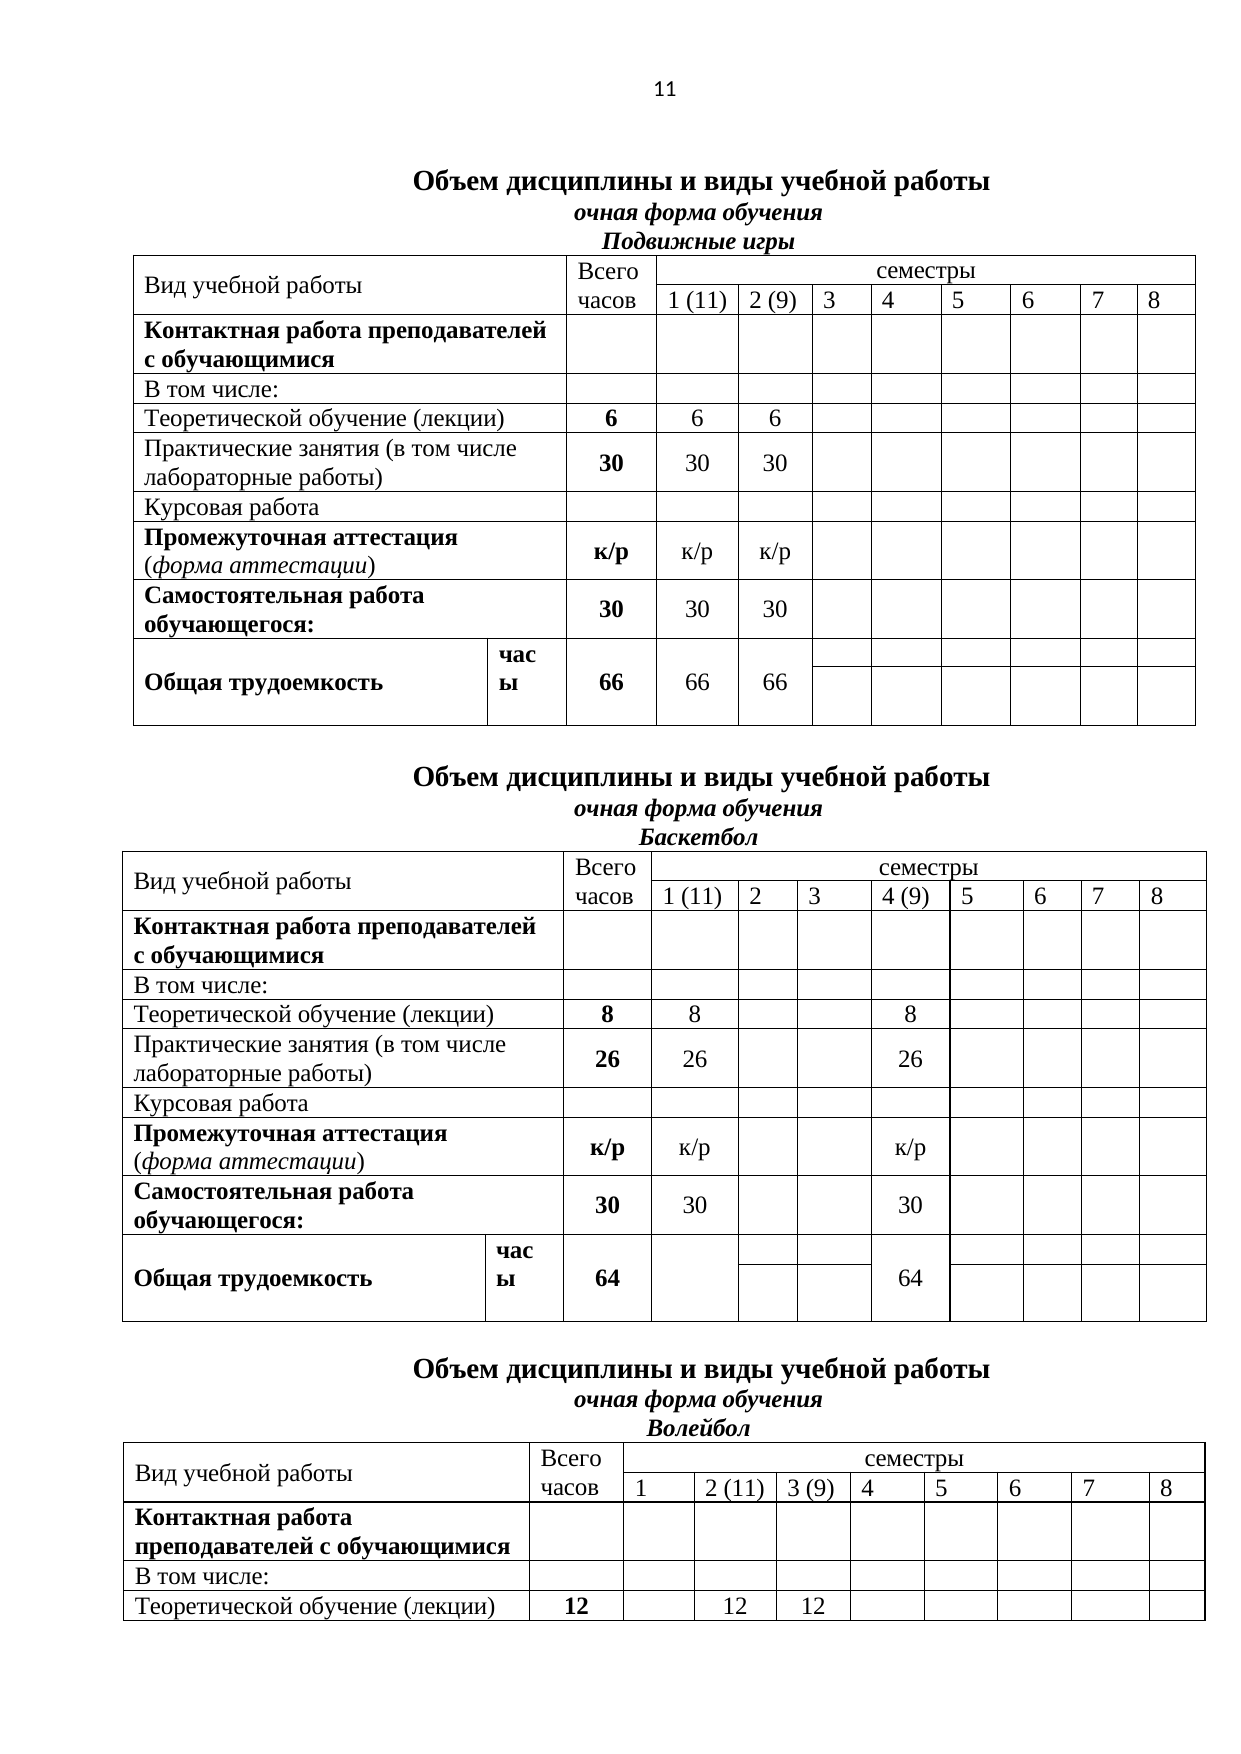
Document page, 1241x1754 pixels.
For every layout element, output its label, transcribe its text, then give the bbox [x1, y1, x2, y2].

text Волейбол [182, 1413, 1150, 1442]
table_cell [1081, 492, 1137, 521]
table_cell 12 [777, 1591, 850, 1619]
table_cell [1024, 1176, 1081, 1234]
table_cell [1140, 1118, 1206, 1175]
text очная форма обучения [182, 197, 1150, 226]
table_cell [1138, 315, 1195, 373]
table_cell 1 (11) [657, 285, 738, 314]
table_cell [1024, 970, 1081, 998]
table_cell Самостоятельная работа обучающегося: [134, 580, 566, 638]
table_cell [798, 1176, 871, 1234]
table_cell Контактная работа преподавателей с обучающимися [123, 911, 563, 969]
table_cell Теоретической обучение (лекции) [134, 404, 566, 432]
text Объем дисциплины и виды учебной работы [251, 759, 1152, 793]
table_header семестры [652, 852, 1206, 880]
table_cell [872, 667, 941, 725]
table_cell 6 [739, 404, 812, 432]
table_cell Практические занятия (в том числе лабораторные работы) [134, 433, 566, 491]
table_cell Контактная работа преподавателей с обучающимися [134, 315, 566, 373]
table_cell [657, 315, 738, 373]
table_cell [1072, 1591, 1149, 1619]
table_cell [872, 970, 949, 998]
table_cell [1081, 315, 1137, 373]
table_header семестры [657, 256, 1195, 284]
text Объем дисциплины и виды учебной работы [251, 163, 1152, 197]
table_cell [777, 1561, 850, 1590]
table_cell [798, 1000, 871, 1028]
table_cell к/р [652, 1118, 738, 1175]
table_cell В том числе: [123, 970, 563, 998]
table_cell Теоретической обучение (лекции) [124, 1591, 529, 1619]
table_cell 3 [813, 285, 871, 314]
table_cell [1140, 911, 1206, 969]
text Объем дисциплины и виды учебной работы [251, 1351, 1152, 1384]
table_cell [739, 1265, 797, 1321]
table_cell [1082, 1235, 1139, 1263]
table_cell 26 [872, 1029, 949, 1087]
table_cell [1081, 522, 1137, 579]
table_cell 66 [739, 639, 812, 725]
table_cell [739, 911, 797, 969]
table_cell [813, 639, 871, 666]
table_cell [851, 1503, 924, 1560]
table_cell [1081, 433, 1137, 491]
table_cell [1024, 1235, 1081, 1263]
table_cell 5 [942, 285, 1010, 314]
table_cell [798, 1235, 871, 1263]
table_cell [1011, 315, 1080, 373]
table_cell 66 [567, 639, 656, 725]
table_cell [657, 492, 738, 521]
text Баскетбол [182, 822, 1150, 851]
table_cell 6 [567, 404, 656, 432]
table_cell В том числе: [134, 374, 566, 402]
table_cell [942, 404, 1010, 432]
table_cell [1024, 1088, 1081, 1117]
table_cell [1082, 1265, 1139, 1321]
table_cell [942, 667, 1010, 725]
table_cell [1140, 1265, 1206, 1321]
table_cell [567, 315, 656, 373]
table_cell [1024, 1000, 1081, 1028]
table_cell [624, 1503, 694, 1560]
table_cell [1011, 639, 1080, 666]
table_cell [813, 374, 871, 402]
table_cell [942, 580, 1010, 638]
table_cell [1024, 911, 1081, 969]
table_cell [1011, 374, 1080, 402]
table_header Вид учебной работы [134, 256, 566, 314]
table_cell [951, 1000, 1023, 1028]
table_cell [798, 911, 871, 969]
table_cell [1082, 1118, 1139, 1175]
table_cell [1072, 1561, 1149, 1590]
table_cell [1011, 433, 1080, 491]
table_cell 8 [1138, 285, 1195, 314]
table_cell [813, 667, 871, 725]
table_cell [1082, 1000, 1139, 1028]
table_cell Практические занятия (в том числе лабораторные работы) [123, 1029, 563, 1087]
table_cell [652, 970, 738, 998]
table_cell [530, 1561, 623, 1590]
table_cell В том числе: [124, 1561, 529, 1590]
table_cell [739, 1088, 797, 1117]
table_cell 30 [564, 1176, 651, 1234]
table_cell [1150, 1591, 1204, 1619]
table_cell [1024, 1265, 1081, 1321]
table_header Вид учебной работы [123, 852, 563, 910]
table_cell Общая трудоемкость [123, 1235, 485, 1321]
table_cell 66 [657, 639, 738, 725]
table_cell [872, 404, 941, 432]
table_cell [872, 522, 941, 579]
table_cell [1140, 1000, 1206, 1028]
table_cell 64 [564, 1235, 651, 1321]
table_cell [1140, 1088, 1206, 1117]
text Подвижные игры [182, 226, 1150, 254]
table_cell [798, 1088, 871, 1117]
table_cell [851, 1561, 924, 1590]
table_cell 30 [652, 1176, 738, 1234]
table_cell [530, 1503, 623, 1560]
table_header Всего часов [530, 1443, 623, 1501]
table_cell 30 [657, 580, 738, 638]
table_cell [695, 1503, 776, 1560]
table_cell [951, 1176, 1023, 1234]
table_cell [942, 433, 1010, 491]
table_cell 8 [872, 1000, 949, 1028]
table_cell [739, 1000, 797, 1028]
table_cell 7 [1081, 285, 1137, 314]
table_header Всего часов [564, 852, 651, 910]
table_cell [1138, 522, 1195, 579]
table_cell 30 [657, 433, 738, 491]
table_cell [798, 1029, 871, 1087]
table_cell 26 [564, 1029, 651, 1087]
table_cell [813, 580, 871, 638]
table_cell 30 [567, 433, 656, 491]
table_cell [1082, 911, 1139, 969]
table_cell [1150, 1561, 1204, 1590]
table_cell [739, 1029, 797, 1087]
table_cell Промежуточная аттестация (форма аттестации) [134, 522, 566, 579]
table_cell Контактная работа преподавателей с обучающимися [124, 1503, 529, 1560]
table_cell Курсовая работа [123, 1088, 563, 1117]
table_cell 8 [564, 1000, 651, 1028]
table_cell [777, 1503, 850, 1560]
table_cell [942, 522, 1010, 579]
table_cell 30 [567, 580, 656, 638]
table_cell [951, 1029, 1023, 1087]
table_cell 8 [652, 1000, 738, 1028]
table_cell [1011, 667, 1080, 725]
table_cell 30 [739, 580, 812, 638]
table_cell [798, 1118, 871, 1175]
table_cell 1 [624, 1473, 694, 1501]
table_cell 7 [1072, 1473, 1149, 1501]
table_cell [567, 492, 656, 521]
table_cell [1011, 492, 1080, 521]
table_cell [951, 1265, 1023, 1321]
table_cell 2 (9) [739, 285, 812, 314]
table_cell [813, 522, 871, 579]
table_cell [1011, 404, 1080, 432]
table_cell [1011, 580, 1080, 638]
table_cell [1081, 639, 1137, 666]
table_cell [624, 1591, 694, 1619]
table_cell Самостоятельная работа обучающегося: [123, 1176, 563, 1234]
table_cell [872, 374, 941, 402]
table_cell 5 [951, 881, 1023, 910]
table_cell [942, 492, 1010, 521]
table_cell [739, 315, 812, 373]
table_cell [872, 580, 941, 638]
table_cell [851, 1591, 924, 1619]
text очная форма обучения [182, 1384, 1150, 1413]
table_cell [998, 1503, 1071, 1560]
table_cell [951, 970, 1023, 998]
table_cell [925, 1591, 997, 1619]
table_cell [813, 315, 871, 373]
table_cell Промежуточная аттестация (форма аттестации) [123, 1118, 563, 1175]
table_cell 6 [1011, 285, 1080, 314]
table_cell [567, 374, 656, 402]
table_cell 6 [1024, 881, 1081, 910]
table_cell 6 [657, 404, 738, 432]
table_cell 4 [872, 285, 941, 314]
table_cell [872, 1088, 949, 1117]
table_cell [652, 911, 738, 969]
table_cell 4 (9) [872, 881, 949, 910]
table_cell [1081, 374, 1137, 402]
table_cell [695, 1561, 776, 1590]
table_cell [652, 1235, 738, 1321]
table_cell [1138, 639, 1195, 666]
table_cell [1140, 970, 1206, 998]
table_cell [1082, 970, 1139, 998]
table_cell [739, 1235, 797, 1263]
table_cell [1138, 433, 1195, 491]
table_cell [872, 911, 949, 969]
table_cell [813, 404, 871, 432]
table_cell [564, 1088, 651, 1117]
table_cell [1081, 667, 1137, 725]
table_cell [564, 970, 651, 998]
table_cell 8 [1150, 1473, 1204, 1501]
table_cell к/р [567, 522, 656, 579]
table_cell к/р [657, 522, 738, 579]
table_cell [951, 1088, 1023, 1117]
text очная форма обучения [182, 793, 1150, 822]
table_cell [1081, 404, 1137, 432]
table_cell [951, 1118, 1023, 1175]
table_cell [1140, 1029, 1206, 1087]
table_cell [1082, 1176, 1139, 1234]
table_cell [942, 374, 1010, 402]
table_cell [925, 1561, 997, 1590]
table_cell [657, 374, 738, 402]
table_cell [813, 433, 871, 491]
table_header Всего часов [567, 256, 656, 314]
table_cell 3 [798, 881, 871, 910]
table_cell [942, 315, 1010, 373]
table_cell 12 [530, 1591, 623, 1619]
table_cell [739, 492, 812, 521]
table_cell 64 [872, 1235, 949, 1321]
table_cell 7 [1082, 881, 1139, 910]
table_cell 2 (11) [695, 1473, 776, 1501]
table_cell 6 [998, 1473, 1071, 1501]
table_cell [872, 639, 941, 666]
table_cell [1024, 1118, 1081, 1175]
table_cell 26 [652, 1029, 738, 1087]
table_cell 30 [872, 1176, 949, 1234]
table_cell [872, 315, 941, 373]
table_cell [739, 374, 812, 402]
table_cell [998, 1591, 1071, 1619]
table_cell часы [486, 1235, 563, 1321]
table_cell [1082, 1029, 1139, 1087]
table_cell Курсовая работа [134, 492, 566, 521]
table_cell [1138, 667, 1195, 725]
table_cell [925, 1503, 997, 1560]
table_cell 3 (9) [777, 1473, 850, 1501]
table_cell к/р [872, 1118, 949, 1175]
table_cell [951, 911, 1023, 969]
table_cell [798, 1265, 871, 1321]
table_cell [652, 1088, 738, 1117]
table_cell [813, 492, 871, 521]
table_cell [1138, 374, 1195, 402]
table_cell часы [488, 639, 566, 725]
table_cell [1011, 522, 1080, 579]
table_cell [951, 1235, 1023, 1263]
table_cell [1140, 1235, 1206, 1263]
table_cell [1072, 1503, 1149, 1560]
table_cell [1138, 492, 1195, 521]
table_cell [1140, 1176, 1206, 1234]
table_cell Общая трудоемкость [134, 639, 487, 725]
table_cell [1138, 404, 1195, 432]
table_cell [872, 492, 941, 521]
table_cell к/р [739, 522, 812, 579]
table_cell [739, 970, 797, 998]
table_cell 30 [739, 433, 812, 491]
table_cell 8 [1140, 881, 1206, 910]
table_header Вид учебной работы [124, 1443, 529, 1501]
table_cell [1024, 1029, 1081, 1087]
table_cell [1138, 580, 1195, 638]
table_cell 4 [851, 1473, 924, 1501]
table_cell [798, 970, 871, 998]
table_cell [624, 1561, 694, 1590]
table_cell [998, 1561, 1071, 1590]
table_cell 12 [695, 1591, 776, 1619]
table_header семестры [624, 1443, 1204, 1472]
table_cell [1081, 580, 1137, 638]
table_cell 5 [925, 1473, 997, 1501]
table_cell [739, 1118, 797, 1175]
table_cell [739, 1176, 797, 1234]
table_cell 2 [739, 881, 797, 910]
table_cell Теоретической обучение (лекции) [123, 1000, 563, 1028]
table_cell [872, 433, 941, 491]
table_cell [564, 911, 651, 969]
table_cell [1150, 1503, 1204, 1560]
table_cell 1 (11) [652, 881, 738, 910]
table_cell [942, 639, 1010, 666]
table_cell [1082, 1088, 1139, 1117]
table_cell к/р [564, 1118, 651, 1175]
